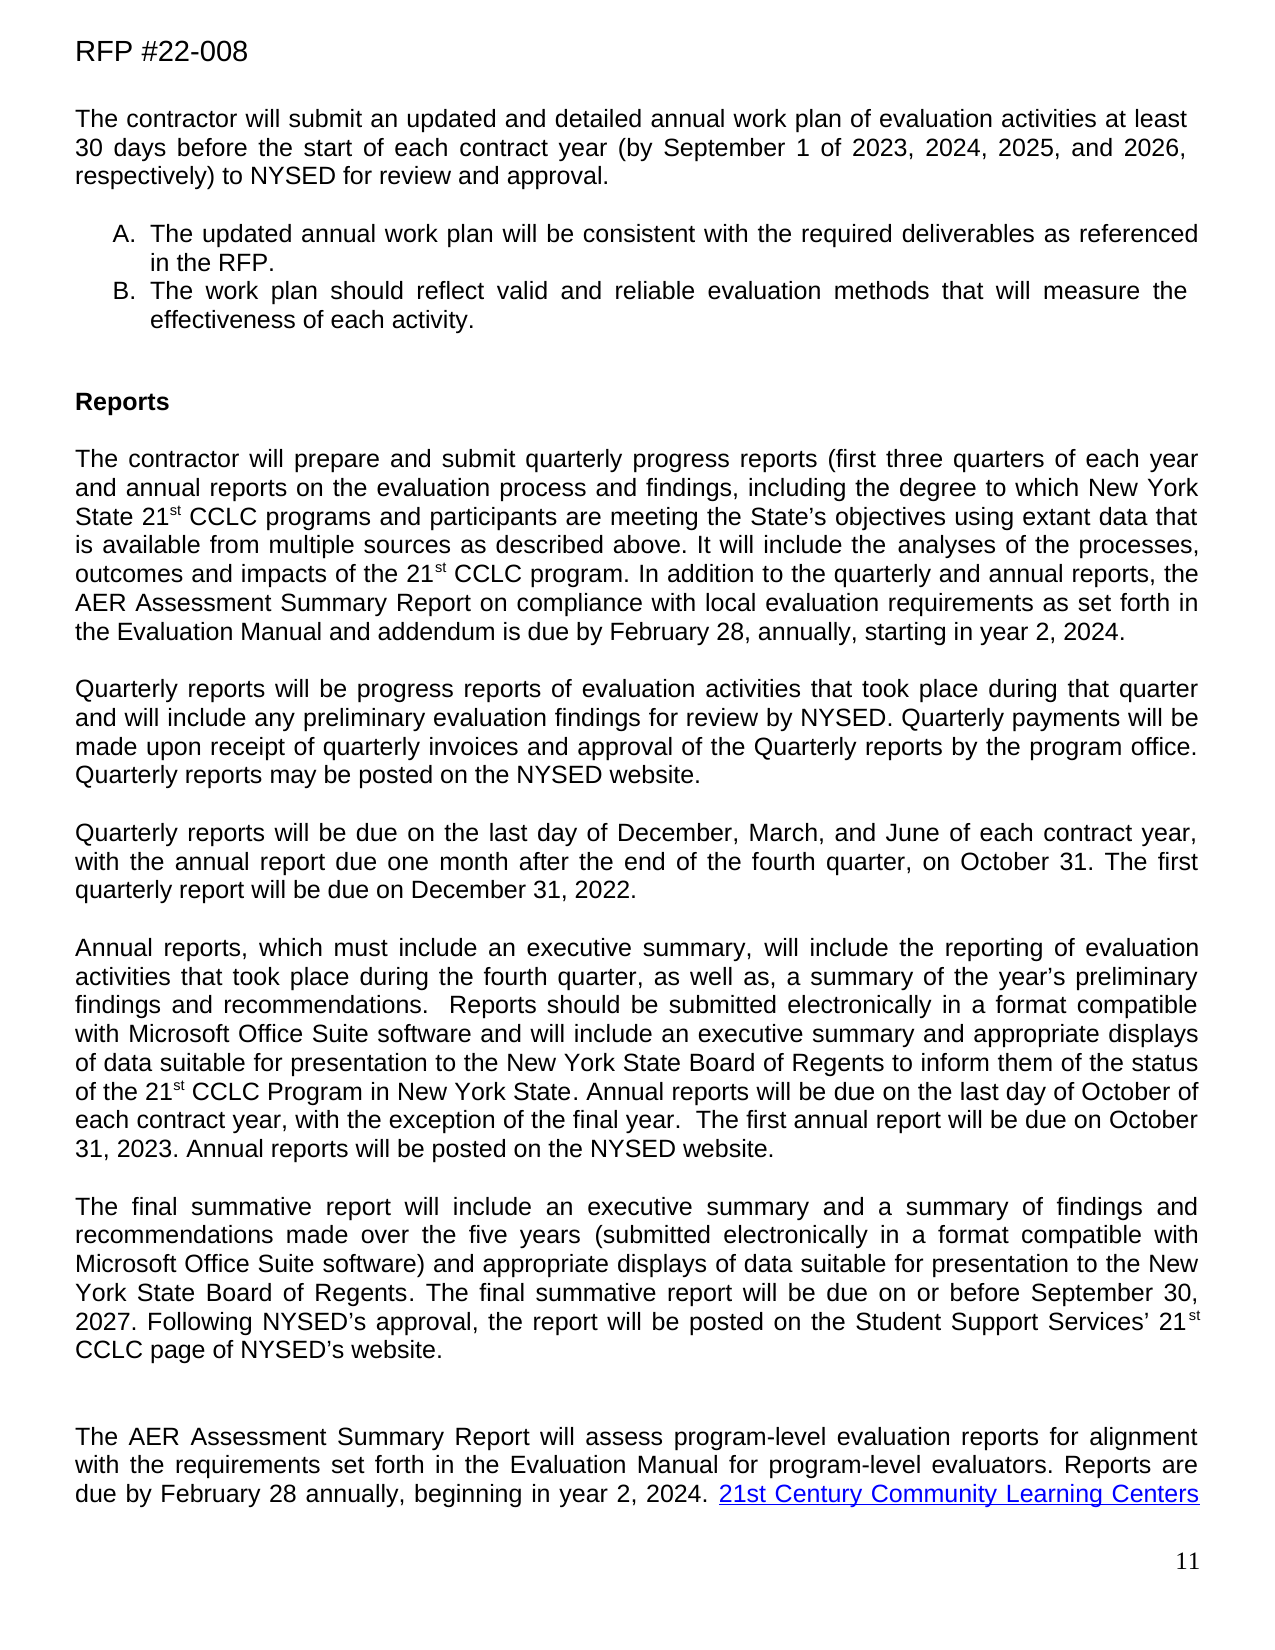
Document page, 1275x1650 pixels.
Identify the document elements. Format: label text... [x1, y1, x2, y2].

text The contractor will prepare and submit quarterly progress reports (first three quarters of each year and annual reports on the evaluation process and findings, including the degree to which New York State 21st CCLC programs and participants are meeting the State’s objectives using extant data that is available from multiple sources as described above. It will include the analyses of the processes, outcomes and impacts of the 21st CCLC program. In addition to the quarterly and annual reports, the AER Assessment Summary Report on compliance with local evaluation requirements as set forth in the Evaluation Manual and addendum is due by February 28, annually, starting in year 2, 2024. [75, 444, 1200, 645]
text The final summative report will include an executive summary and a summary of findings and recommendations made over the five years (submitted electronically in a format compatible with Microsoft Office Suite software) and appropriate displays of data suitable for presentation to the New York State Board of Regents. The final summative report will be due on or before September 30, 2027. Following NYSED’s approval, the report will be posted on the Student Support Services’ 21st CCLC page of NYSED’s website. [75, 1191, 1200, 1364]
text Quarterly reports will be due on the last day of December, March, and June of each contract year, with the annual report due one month after the end of the fourth quarter, on October 31. The first quarterly report will be due on December 31, 2022. [75, 818, 1200, 904]
text Annual reports, which must include an executive summary, will include the reporting of evaluation activities that took place during the fourth quarter, as well as, a summary of the year’s preliminary findings and recommendations. Reports should be submitted electronically in a format compatible with Microsoft Office Suite software and will include an executive summary and appropriate displays of data suitable for presentation to the New York State Board of Regents to inform them of the status of the 21st CCLC Program in New York State. Annual reports will be due on the last day of October of each contract year, with the exception of the final year. The first annual report will be due on October 31, 2023. Annual reports will be posted on the NYSED website. [75, 933, 1200, 1163]
text Quarterly reports will be progress reports of evaluation activities that took place during that quarter and will include any preliminary evaluation findings for review by NYSED. Quarterly payments will be made upon receipt of quarterly invoices and approval of the Quarterly reports by the program office. Quarterly reports may be posted on the NYSED website. [75, 674, 1200, 789]
list The updated annual work plan will be consistent with the required deliverables as referenced in the RFP. [112, 219, 1200, 276]
text The contractor will submit an updated and detailed annual work plan of evaluation activities at least 30 days before the start of each contract year (by September 1 of 2023, 2024, 2025, and 2026, respectively) to NYSED for review and approval. [75, 104, 1189, 190]
subtitle Reports [75, 386, 1200, 415]
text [75, 1421, 1200, 1508]
list The work plan should reflect valid and reliable evaluation methods that will measure the effectiveness of each activity. [112, 276, 1189, 334]
